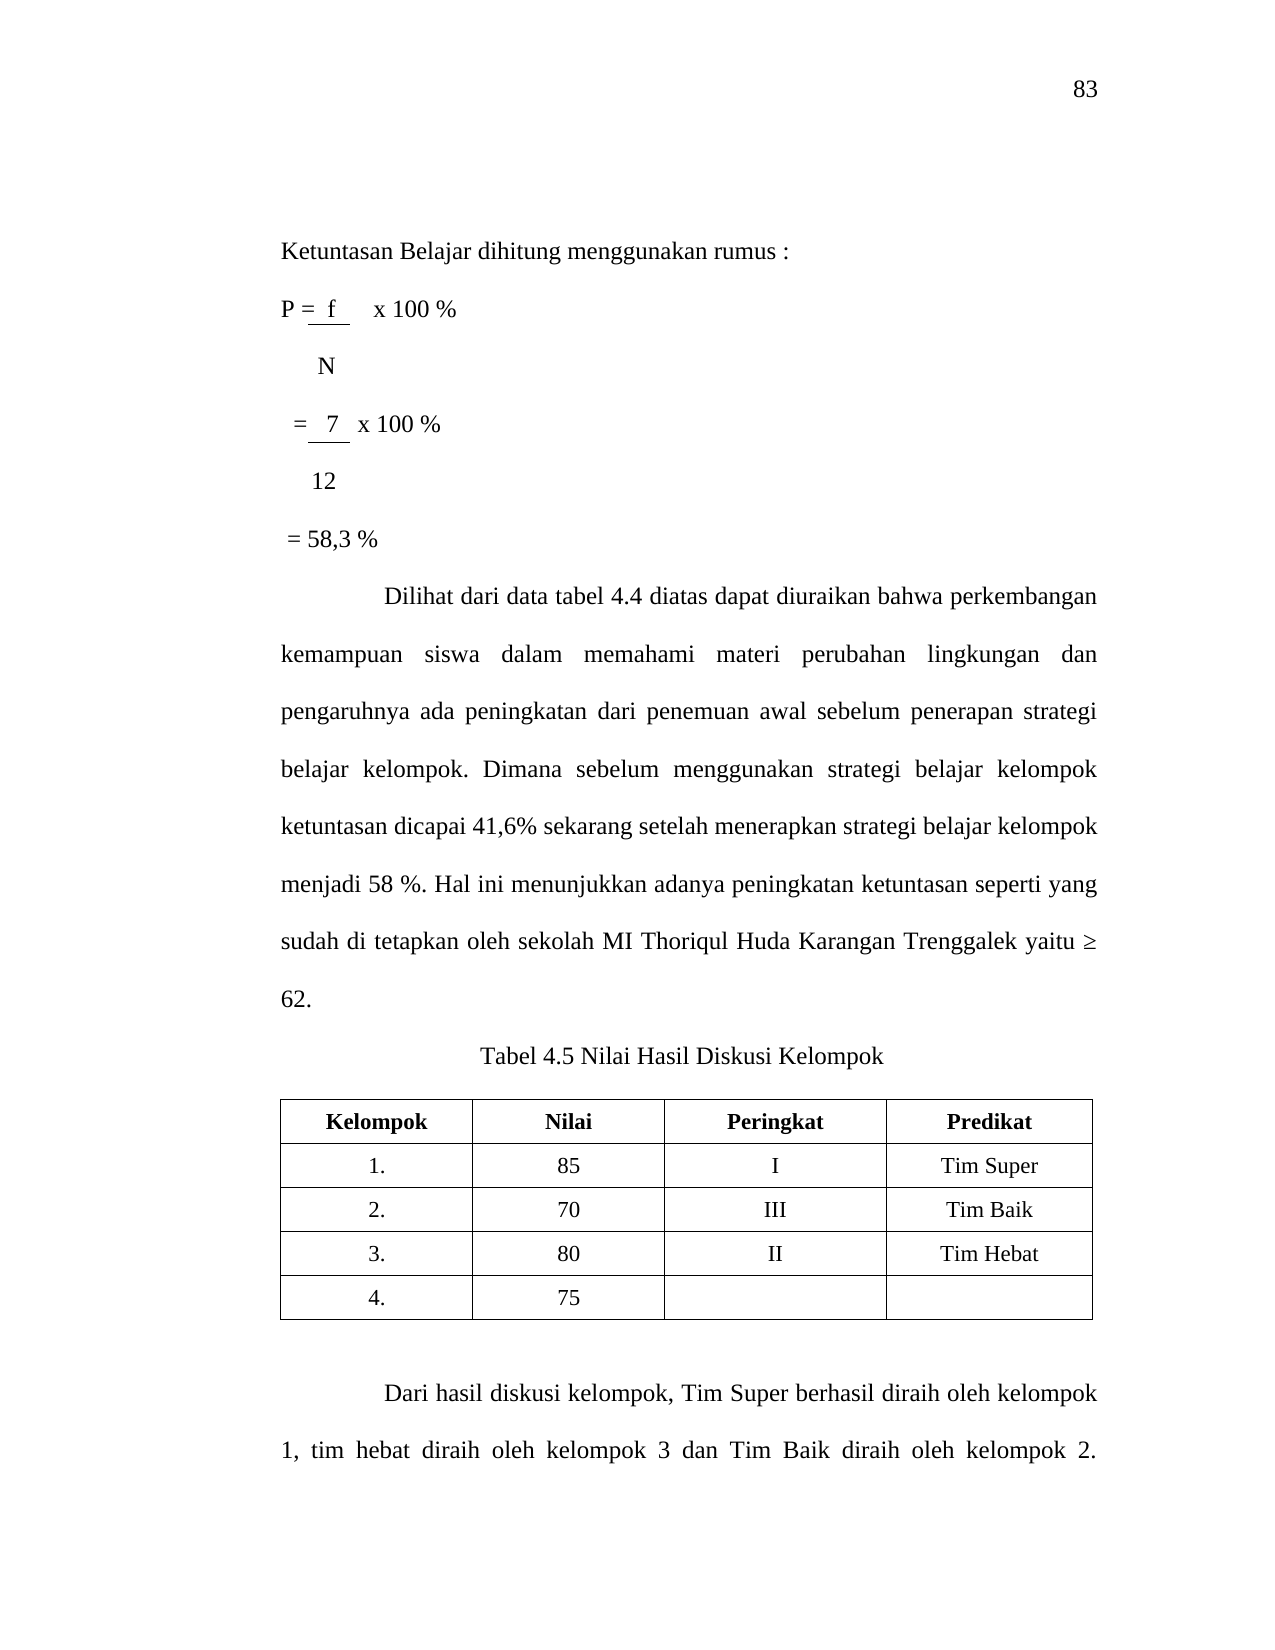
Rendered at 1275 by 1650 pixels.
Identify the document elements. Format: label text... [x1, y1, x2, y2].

table_cell Tim Hebat [887, 1232, 1092, 1275]
table_header Peringkat [665, 1100, 886, 1143]
list N [236, 351, 1098, 380]
table_cell I [665, 1144, 886, 1187]
list P = f x 100 % [281, 294, 1098, 322]
list = 58,3 % [281, 524, 1098, 552]
text Tabel 4.5 Nilai Hasil Diskusi Kelompok [236, 1041, 1098, 1070]
table_cell 2. [281, 1188, 472, 1231]
list 12 [236, 466, 1098, 495]
table_cell 85 [473, 1144, 664, 1187]
table_cell [665, 1276, 886, 1319]
table_header Predikat [887, 1100, 1092, 1143]
list Ketuntasan Belajar dihitung menggunakan rumus : [281, 236, 1098, 265]
table_cell Tim Super [887, 1144, 1092, 1187]
table_cell III [665, 1188, 886, 1231]
table_header Nilai [473, 1100, 664, 1143]
text Dilihat dari data tabel 4.4 diatas dapat diuraikan bahwa perkembangan kemampuan siswa dalam memahami materi perubahan lingkungan dan pengaruhnya ada peningkatan dari penemuan awal sebelum penerapan strategi belajar kelompok. Dimana sebelum menggunakan strategi belajar kelompok ketuntasan dicapai 41,6% sekarang setelah menerapkan strategi belajar kelompok menjadi 58 %. Hal ini menunjukkan adanya peningkatan ketuntasan seperti yang sudah di tetapkan oleh sekolah MI Thoriqul Huda Karangan Trenggalek yaitu ≥ 62. [281, 581, 1098, 1012]
table_cell [887, 1276, 1092, 1319]
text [281, 1378, 1098, 1464]
table_header Kelompok [281, 1100, 472, 1143]
table_cell 1. [281, 1144, 472, 1187]
table_cell 4. [281, 1276, 472, 1319]
table_cell 70 [473, 1188, 664, 1231]
table_cell 80 [473, 1232, 664, 1275]
list = 7 x 100 % [281, 409, 1098, 437]
table_cell II [665, 1232, 886, 1275]
table_cell 75 [473, 1276, 664, 1319]
table_cell 3. [281, 1232, 472, 1275]
table_cell Tim Baik [887, 1188, 1092, 1231]
